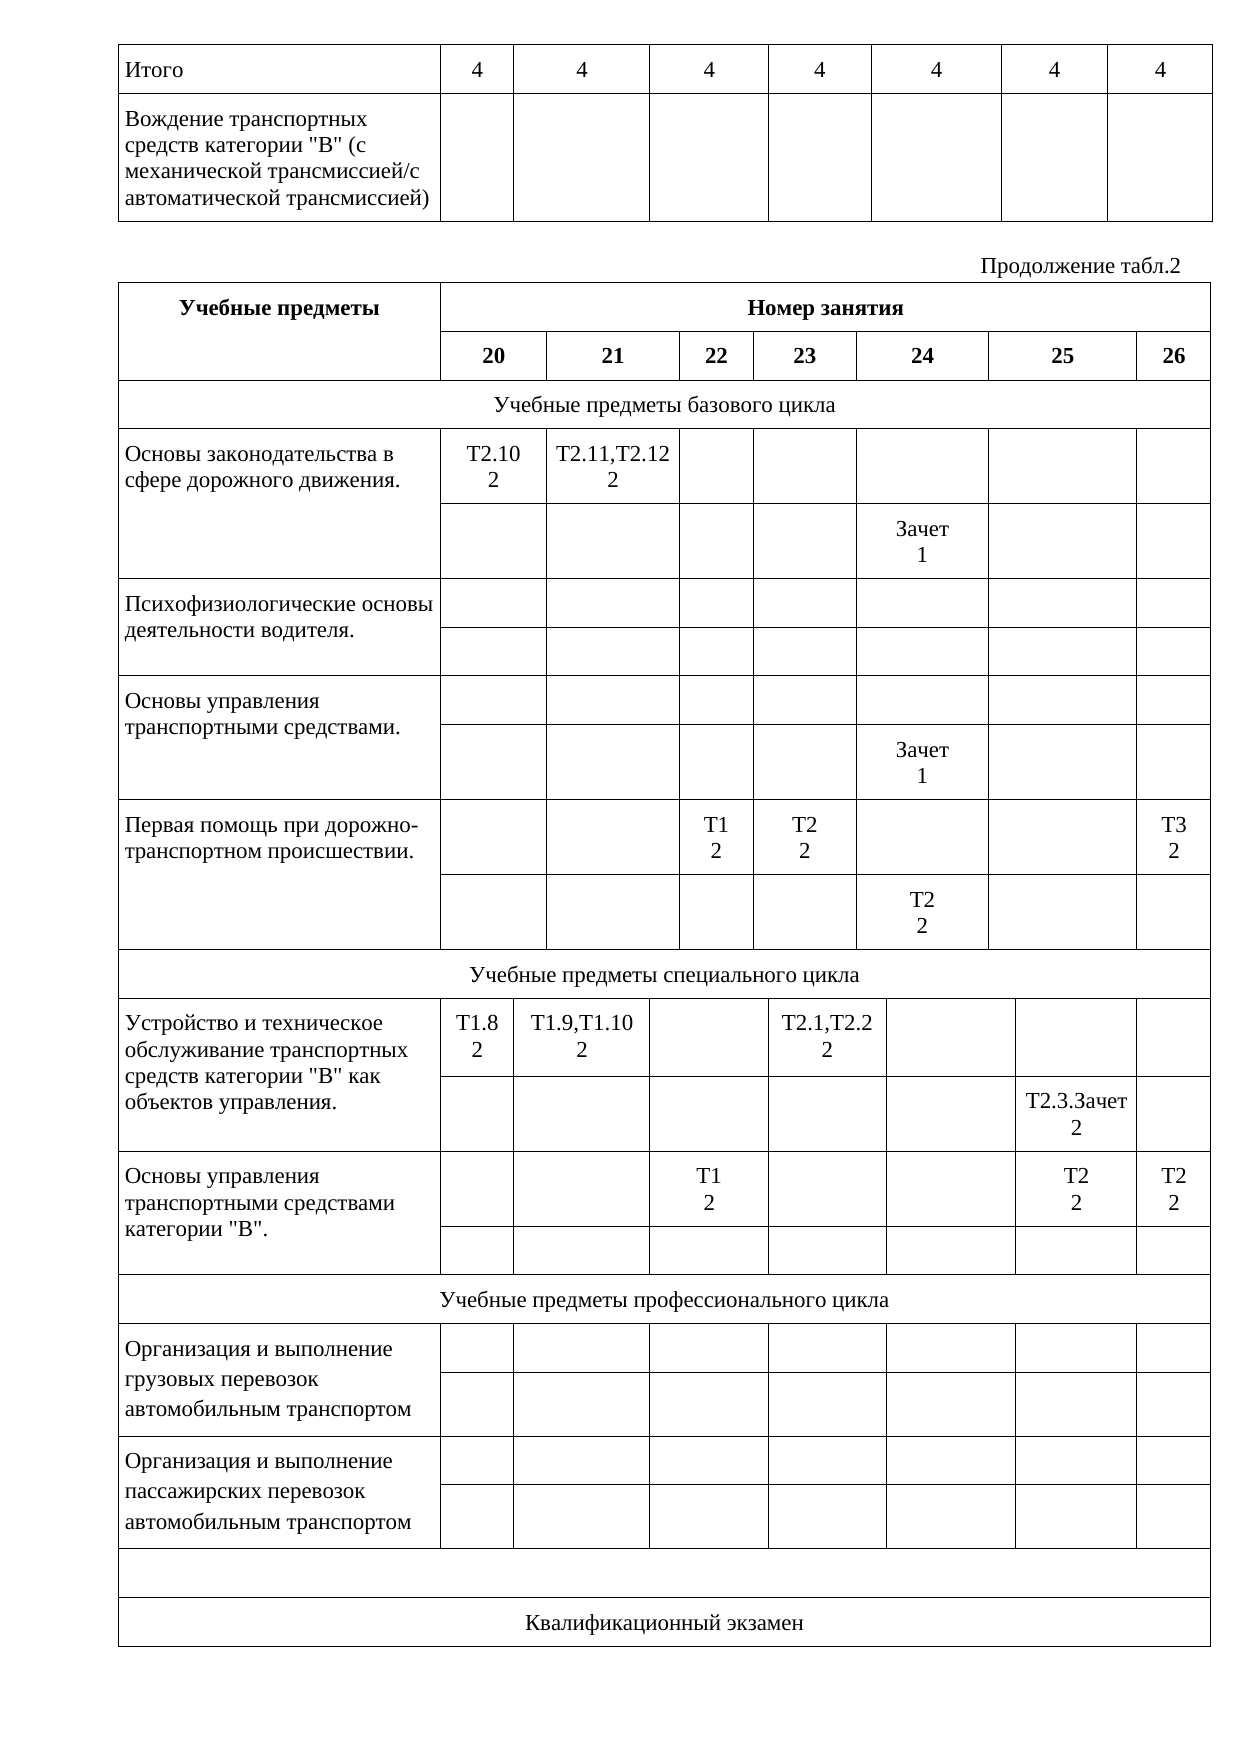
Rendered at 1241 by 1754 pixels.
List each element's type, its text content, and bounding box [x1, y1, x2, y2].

table_cell Зачет 1 [857, 504, 988, 578]
table_cell [1016, 1324, 1136, 1372]
table_cell [441, 875, 546, 949]
table_cell [989, 429, 1136, 503]
table_cell Зачет 1 [857, 725, 988, 799]
table_cell [650, 1324, 768, 1372]
table_cell [547, 800, 679, 874]
table_cell 21 [547, 332, 679, 379]
table_cell Т2.10 2 [441, 429, 546, 503]
table_cell [441, 1485, 513, 1548]
table_cell [1137, 725, 1210, 799]
table_cell [1016, 1227, 1136, 1274]
table_cell [754, 676, 856, 724]
table_cell [1137, 1485, 1210, 1548]
table_cell [769, 1077, 886, 1151]
table_cell Т2 2 [754, 800, 856, 874]
table_cell [547, 725, 679, 799]
table_cell [650, 1437, 768, 1484]
table_cell Квалификационный экзамен [119, 1598, 1210, 1646]
table_cell [680, 676, 753, 724]
table_cell Учебные предметы профессионального цикла [119, 1275, 1210, 1323]
table_cell [1137, 1077, 1210, 1151]
table_cell Т1.9,Т1.10 2 [514, 999, 649, 1076]
table_cell [1137, 875, 1210, 949]
table_cell [1137, 676, 1210, 724]
table_cell [514, 1373, 649, 1436]
table_cell [769, 1373, 886, 1436]
table_cell [887, 1077, 1015, 1151]
table_cell [1016, 1373, 1136, 1436]
table_cell [989, 579, 1136, 627]
table_cell [1137, 628, 1210, 675]
table_cell [1137, 1324, 1210, 1372]
table_cell 25 [989, 332, 1136, 379]
table_cell Организация и выполнение пассажирских перевозок автомобильным транспортом [119, 1437, 440, 1548]
table_cell [857, 429, 988, 503]
table_cell [514, 1437, 649, 1484]
table_cell [680, 579, 753, 627]
table_cell [514, 1227, 649, 1274]
table_header Учебные предметы [119, 283, 440, 379]
table_cell [872, 94, 1001, 221]
table_cell [887, 1485, 1015, 1548]
table_cell [754, 875, 856, 949]
table_cell [119, 1549, 1210, 1597]
table_cell [650, 1227, 768, 1274]
table_cell [887, 1324, 1015, 1372]
table_cell [887, 999, 1015, 1076]
table_cell [769, 1152, 886, 1226]
table_cell Т2 2 [1016, 1152, 1136, 1226]
table_cell Учебные предметы базового цикла [119, 381, 1210, 428]
table_cell [1108, 94, 1212, 221]
table_cell [441, 579, 546, 627]
table_cell [989, 875, 1136, 949]
table_cell [1137, 1437, 1210, 1484]
table_cell [887, 1373, 1015, 1436]
table_cell Т2 2 [857, 875, 988, 949]
table_cell [441, 1077, 513, 1151]
table_cell [514, 1324, 649, 1372]
table_cell 4 [1002, 45, 1107, 93]
table_cell [857, 676, 988, 724]
table_cell [514, 1485, 649, 1548]
table_cell Т2.11,Т2.12 2 [547, 429, 679, 503]
table_cell Устройство и техническое обслуживание транспортных средств категории "В" как объектов управления. [119, 999, 440, 1151]
table_cell [989, 504, 1136, 578]
table_cell [1137, 1227, 1210, 1274]
text Продолжение табл.2 [118, 252, 1181, 278]
table_cell Т3 2 [1137, 800, 1210, 874]
table_cell Т2.3.Зачет 2 [1016, 1077, 1136, 1151]
table_cell Психофизиологические основы деятельности водителя. [119, 579, 440, 675]
table_cell [547, 676, 679, 724]
table_cell [1016, 1437, 1136, 1484]
table_cell [989, 676, 1136, 724]
table_cell [1137, 999, 1210, 1076]
table_cell 4 [441, 45, 513, 93]
table_cell 4 [872, 45, 1001, 93]
table_cell [650, 999, 768, 1076]
table_cell 4 [769, 45, 871, 93]
table_cell [1002, 94, 1107, 221]
table_cell [441, 94, 513, 221]
table_cell [754, 579, 856, 627]
table_cell [857, 579, 988, 627]
table_cell [754, 725, 856, 799]
table_cell [514, 1152, 649, 1226]
table_cell [680, 429, 753, 503]
table_cell [1137, 579, 1210, 627]
table_cell [1137, 504, 1210, 578]
table_cell Т2 2 [1137, 1152, 1210, 1226]
table_cell [650, 1485, 768, 1548]
table_cell [887, 1437, 1015, 1484]
table_cell [441, 628, 546, 675]
table_cell [989, 800, 1136, 874]
table_cell [441, 1324, 513, 1372]
table_cell [441, 1437, 513, 1484]
table_cell [887, 1227, 1015, 1274]
table_cell [441, 504, 546, 578]
table_cell 4 [650, 45, 768, 93]
table_cell [441, 725, 546, 799]
table_cell [680, 504, 753, 578]
table_cell Т2.1,Т2.2 2 [769, 999, 886, 1076]
table_cell Учебные предметы специального цикла [119, 950, 1210, 998]
table_cell [680, 628, 753, 675]
table_cell [547, 628, 679, 675]
table_cell [441, 1373, 513, 1436]
table_cell [1016, 1485, 1136, 1548]
table_cell [650, 94, 768, 221]
table_cell [769, 1485, 886, 1548]
table_cell [514, 94, 649, 221]
table_cell Основы законодательства в сфере дорожного движения. [119, 429, 440, 578]
table_cell [989, 725, 1136, 799]
table_cell 4 [1108, 45, 1212, 93]
table_cell [514, 1077, 649, 1151]
table_cell [754, 429, 856, 503]
table_cell Итого [119, 45, 440, 93]
table_cell Т1.8 2 [441, 999, 513, 1076]
table_cell 26 [1137, 332, 1210, 379]
table_cell Первая помощь при дорожно-транспортном происшествии. [119, 800, 440, 949]
table_cell [1137, 429, 1210, 503]
table_cell Организация и выполнение грузовых перевозок автомобильным транспортом [119, 1324, 440, 1436]
table_cell Основы управления транспортными средствами категории "В". [119, 1152, 440, 1274]
table_cell Вождение транспортных средств категории "В" (с механической трансмиссией/с автоматической трансмиссией) [119, 94, 440, 221]
table_cell [769, 1227, 886, 1274]
table_cell [769, 1324, 886, 1372]
table_cell [1137, 1373, 1210, 1436]
table_header Номер занятия [441, 283, 1210, 331]
table_cell [754, 628, 856, 675]
table_cell [769, 1437, 886, 1484]
table_cell [441, 676, 546, 724]
table_cell 22 [680, 332, 753, 379]
table_cell Т1 2 [650, 1152, 768, 1226]
table_cell [887, 1152, 1015, 1226]
table_cell Основы управления транспортными средствами. [119, 676, 440, 799]
table_cell [441, 800, 546, 874]
table_cell [547, 504, 679, 578]
table_cell 20 [441, 332, 546, 379]
table_cell Т1 2 [680, 800, 753, 874]
table_cell [1016, 999, 1136, 1076]
table_cell 23 [754, 332, 856, 379]
table_cell [680, 875, 753, 949]
table_cell [547, 875, 679, 949]
table_cell [680, 725, 753, 799]
table_cell [650, 1077, 768, 1151]
table_cell [441, 1152, 513, 1226]
table_cell [989, 628, 1136, 675]
table_cell 4 [514, 45, 649, 93]
table_cell [650, 1373, 768, 1436]
table_cell [441, 1227, 513, 1274]
table_cell [769, 94, 871, 221]
table_cell 24 [857, 332, 988, 379]
table_cell [754, 504, 856, 578]
table_cell [857, 800, 988, 874]
table_cell [857, 628, 988, 675]
table_cell [547, 579, 679, 627]
